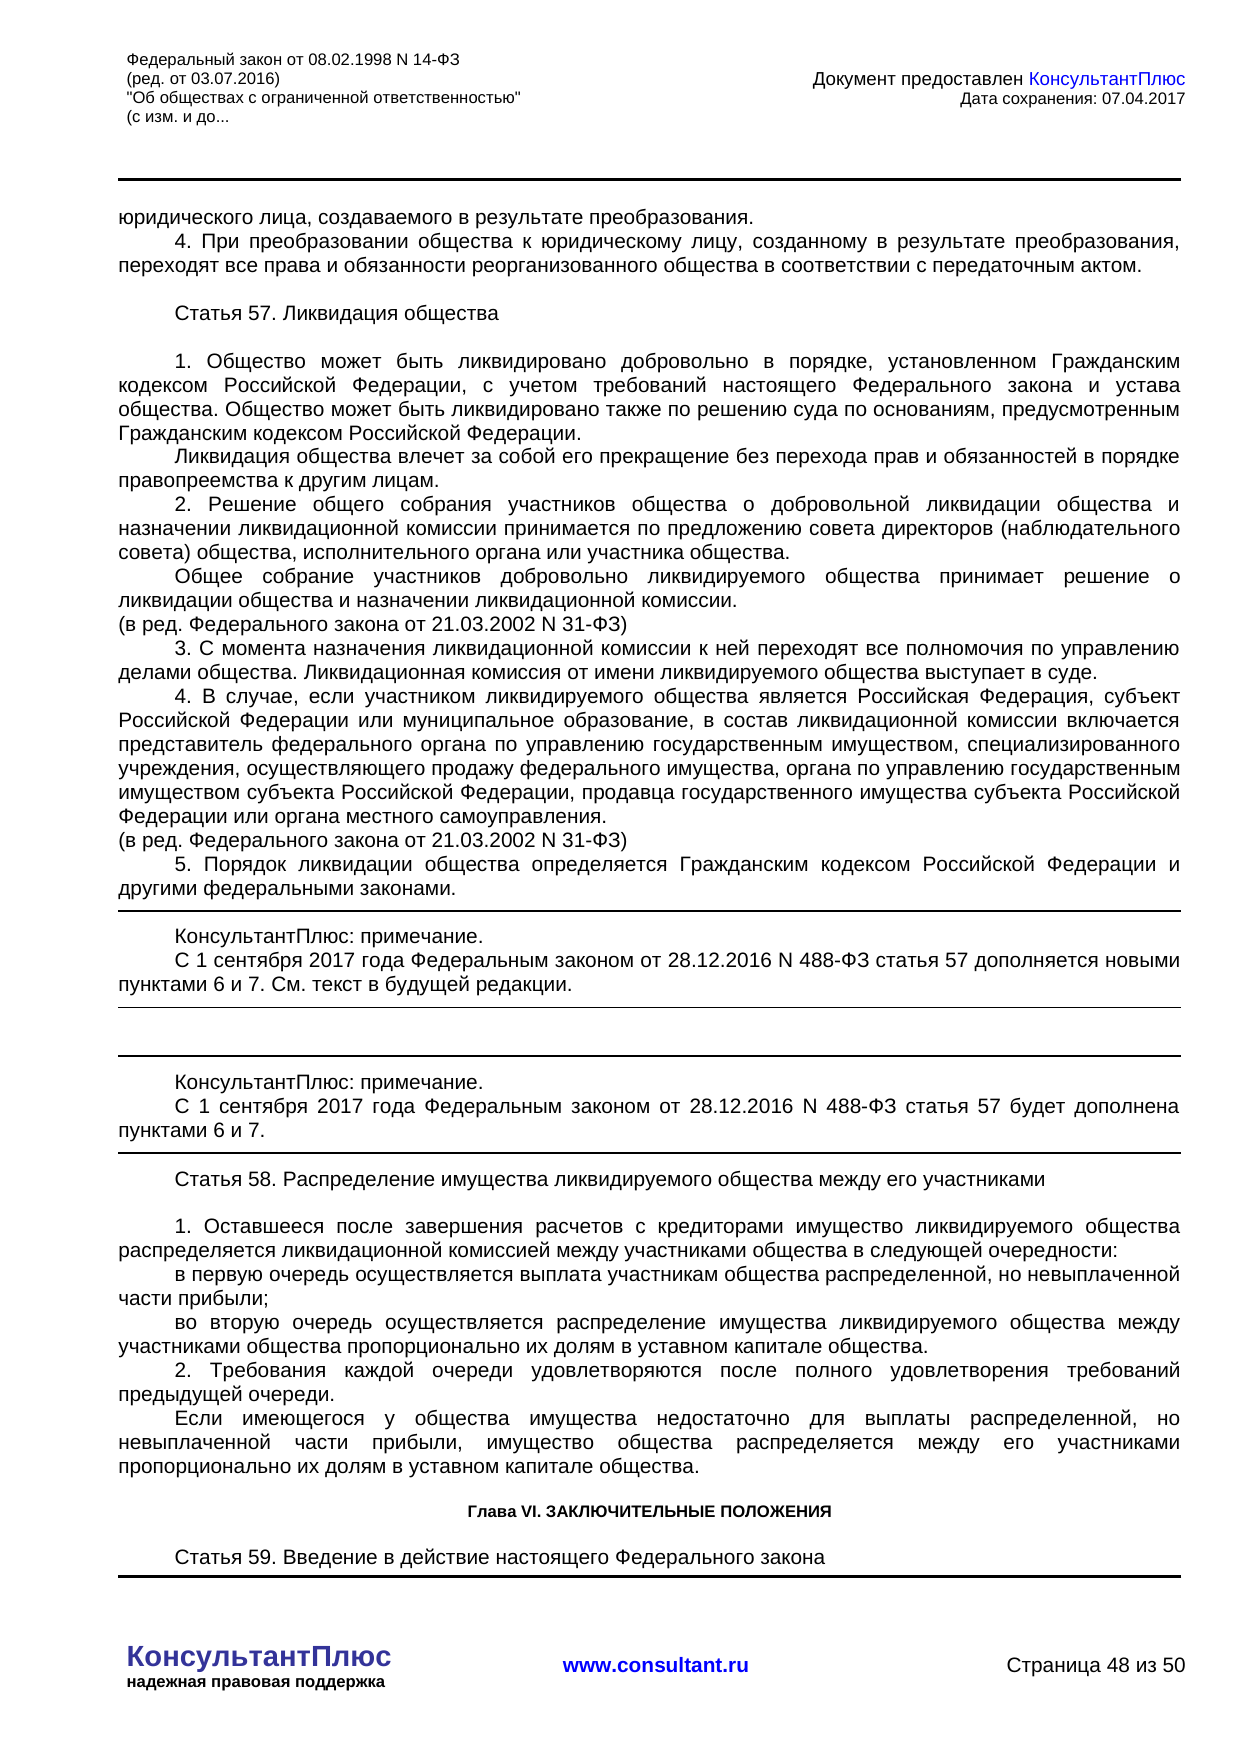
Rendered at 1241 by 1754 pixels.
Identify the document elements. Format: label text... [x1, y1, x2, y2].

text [118, 205, 1181, 229]
text 1. Оставшееся после завершения расчетов с кредиторами имущество ликвидируемого общества распределяется ликвидационной комиссией между участниками общества в следующей очередности: [118, 1214, 1181, 1262]
text Статья 58. Распределение имущества ликвидируемого общества между его участниками [118, 1166, 1181, 1190]
text Если имеющегося у общества имущества недостаточно для выплаты распределенной, но невыплаченной части прибыли, имущество общества распределяется между его участниками пропорционально их долям в уставном капитале общества. [118, 1406, 1181, 1478]
text Статья 59. Введение в действие настоящего Федерального закона [118, 1545, 1181, 1569]
text 1. Общество может быть ликвидировано добровольно в порядке, установленном Гражданским кодексом Российской Федерации, с учетом требований настоящего Федерального закона и устава общества. Общество может быть ликвидировано также по решению суда по основаниям, предусмотренным Гражданским кодексом Российской Федерации. [118, 348, 1181, 444]
text КонсультантПлюс: примечание. [118, 1070, 1181, 1094]
text С 1 сентября 2017 года Федеральным законом от 28.12.2016 N 488-ФЗ статья 57 дополняется новыми пунктами 6 и 7. См. текст в будущей редакции. [118, 948, 1181, 996]
text в первую очередь осуществляется выплата участникам общества распределенной, но невыплаченной части прибыли; [118, 1262, 1181, 1310]
text 2. Требования каждой очереди удовлетворяются после полного удовлетворения требований предыдущей очереди. [118, 1358, 1181, 1406]
text (в ред. Федерального закона от 21.03.2002 N 31-ФЗ) [118, 612, 1181, 636]
text (в ред. Федерального закона от 21.03.2002 N 31-ФЗ) [118, 828, 1181, 852]
text 4. В случае, если участником ликвидируемого общества является Российская Федерация, субъект Российской Федерации или муниципальное образование, в состав ликвидационной комиссии включается представитель федерального органа по управлению государственным имуществом, специализированного учреждения, осуществляющего продажу федерального имущества, органа по управлению государственным имуществом субъекта Российской Федерации, продавца государственного имущества субъекта Российской Федерации или органа местного самоуправления. [118, 684, 1181, 828]
text во вторую очередь осуществляется распределение имущества ликвидируемого общества между участниками общества пропорционально их долям в уставном капитале общества. [118, 1310, 1181, 1358]
text 2. Решение общего собрания участников общества о добровольной ликвидации общества и назначении ликвидационной комиссии принимается по предложению совета директоров (наблюдательного совета) общества, исполнительного органа или участника общества. [118, 492, 1181, 564]
text Статья 57. Ликвидация общества [118, 301, 1181, 324]
title Глава VI. ЗАКЛЮЧИТЕЛЬНЫЕ ПОЛОЖЕНИЯ [118, 1502, 1181, 1521]
text 5. Порядок ликвидации общества определяется Гражданским кодексом Российской Федерации и другими федеральными законами. [118, 852, 1181, 899]
text С 1 сентября 2017 года Федеральным законом от 28.12.2016 N 488-ФЗ статья 57 будет дополнена пунктами 6 и 7. [118, 1094, 1181, 1142]
text 3. С момента назначения ликвидационной комиссии к ней переходят все полномочия по управлению делами общества. Ликвидационная комиссия от имени ликвидируемого общества выступает в суде. [118, 636, 1181, 684]
text Общее собрание участников добровольно ликвидируемого общества принимает решение о ликвидации общества и назначении ликвидационной комиссии. [118, 564, 1181, 612]
text Ликвидация общества влечет за собой его прекращение без перехода прав и обязанностей в порядке правопреемства к другим лицам. [118, 444, 1181, 492]
text 4. При преобразовании общества к юридическому лицу, созданному в результате преобразования, переходят все права и обязанности реорганизованного общества в соответствии с передаточным актом. [118, 229, 1181, 277]
text КонсультантПлюс: примечание. [118, 924, 1181, 948]
